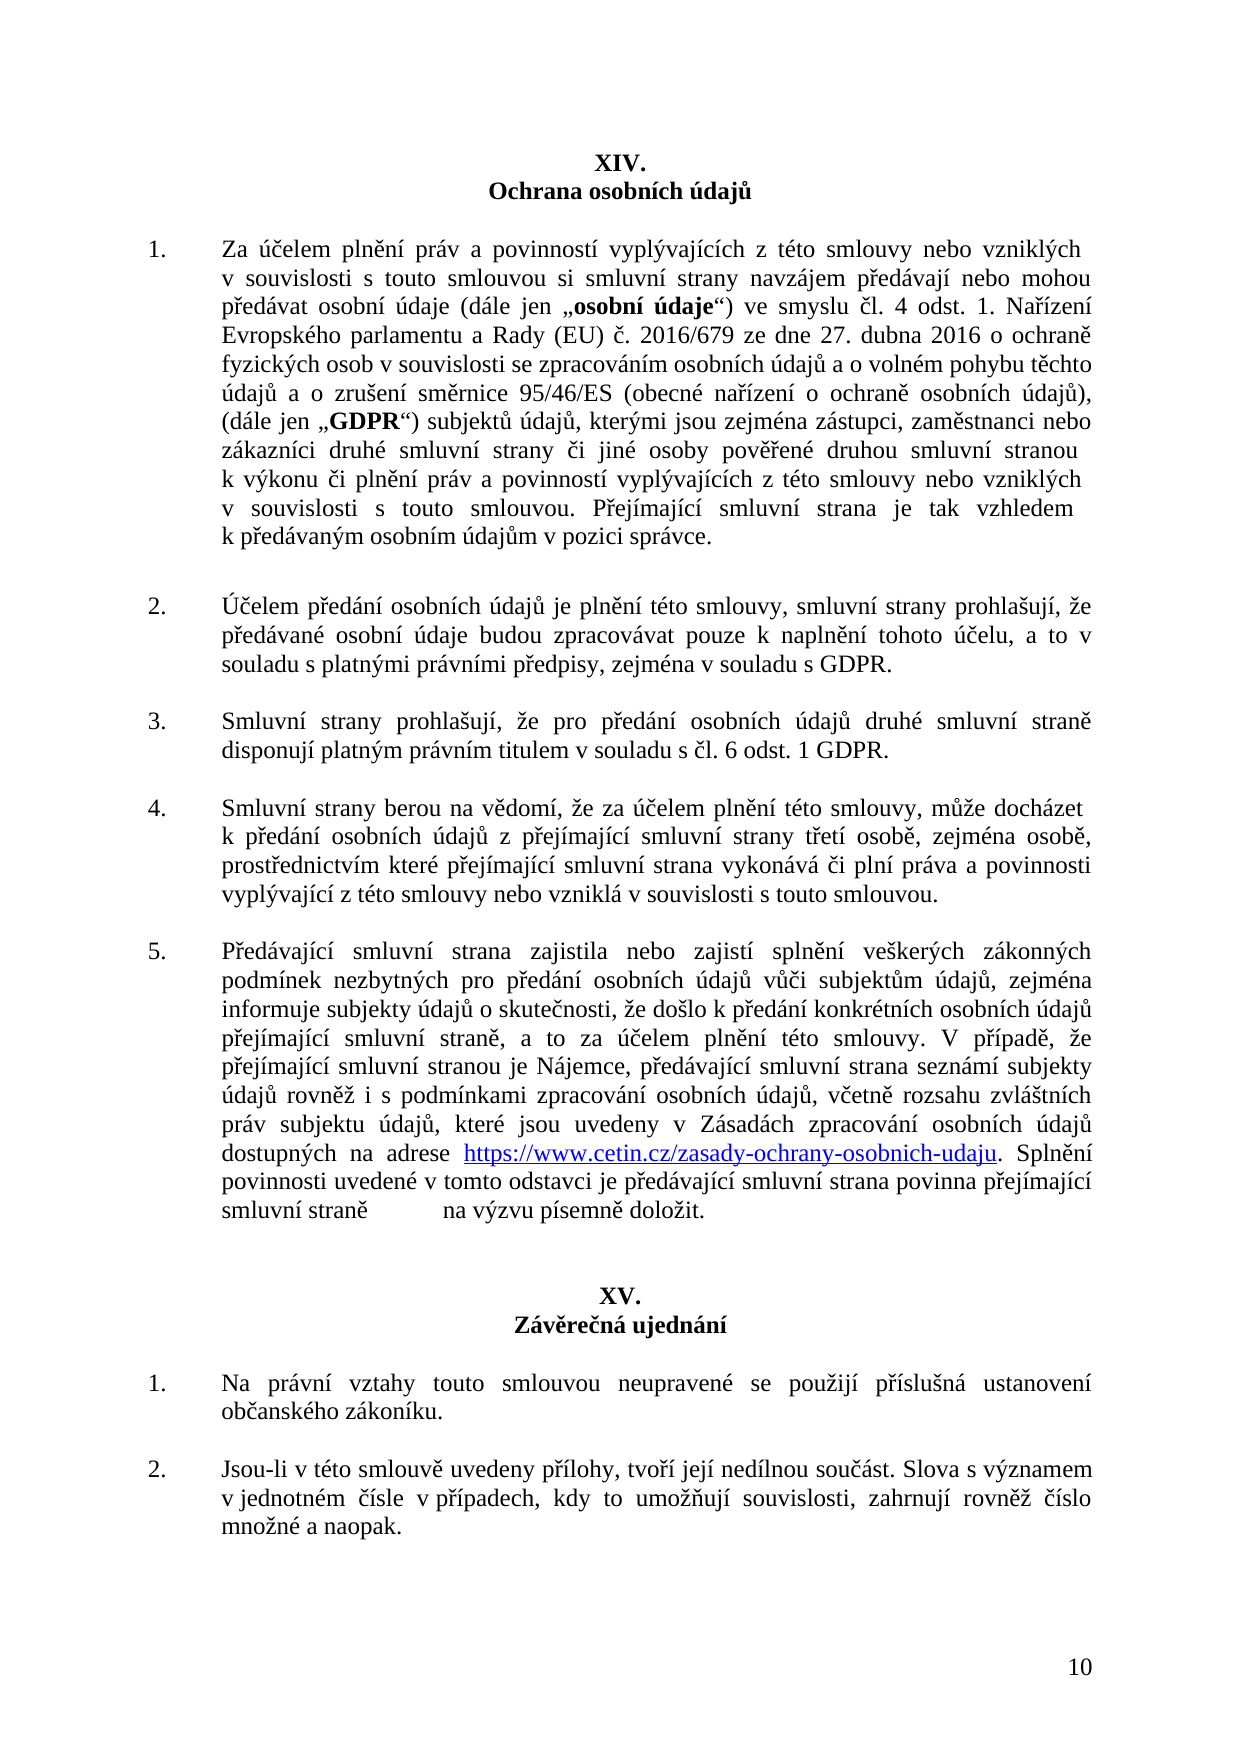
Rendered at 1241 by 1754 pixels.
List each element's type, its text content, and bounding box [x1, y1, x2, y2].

text XV. [148, 1281, 1093, 1310]
text 1. Za účelem plnění práv a povinností vyplývajících z této smlouvy nebo vzniklých v souvislosti s touto smlouvou si smluvní strany navzájem předávají nebo mohou předávat osobní údaje (dále jen „osobní údaje“) ve smyslu čl. 4 odst. 1. Nařízení Evropského parlamentu a Rady (EU) č. 2016/679 ze dne 27. dubna 2016 o ochraně fyzických osob v souvislosti se zpracováním osobních údajů a o volném pohybu těchto údajů a o zrušení směrnice 95/46/ES (obecné nařízení o ochraně osobních údajů), (dále jen „GDPR“) subjektů údajů, kterými jsou zejména zástupci, zaměstnanci nebo zákazníci druhé smluvní strany či jiné osoby pověřené druhou smluvní stranou k výkonu či plnění práv a povinností vyplývajících z této smlouvy nebo vzniklých v souvislosti s touto smlouvou. Přejímající smluvní strana je tak vzhledem k předávaným osobním údajům v pozici správce. [148, 234, 1093, 550]
text 2. Účelem předání osobních údajů je plnění této smlouvy, smluvní strany prohlašují, že předávané osobní údaje budou zpracovávat pouze k naplnění tohoto účelu, a to v souladu s platnými právními předpisy, zejména v souladu s GDPR. [148, 591, 1093, 678]
text 1. Na právní vztahy touto smlouvou neupravené se použijí příslušná ustanovení občanského zákoníku. [148, 1368, 1093, 1425]
text 4. Smluvní strany berou na vědomí, že za účelem plnění této smlouvy, může docházet k předání osobních údajů z přejímající smluvní strany třetí osobě, zejména osobě, prostřednictvím které přejímající smluvní strana vykonává či plní práva a povinnosti vyplývající z této smlouvy nebo vzniklá v souvislosti s touto smlouvou. [148, 793, 1093, 908]
text Ochrana osobních údajů [148, 176, 1093, 205]
text 2. Jsou-li v této smlouvě uvedeny přílohy, tvoří její nedílnou součást. Slova s významem v jednotném čísle v případech, kdy to umožňují souvislosti, zahrnují rovněž číslo množné a naopak. [148, 1454, 1092, 1540]
text XIV. [148, 148, 1093, 176]
text 5. Předávající smluvní strana zajistila nebo zajistí splnění veškerých zákonných podmínek nezbytných pro předání osobních údajů vůči subjektům údajů, zejména informuje subjekty údajů o skutečnosti, že došlo k předání konkrétních osobních údajů přejímající smluvní straně, a to za účelem plnění této smlouvy. V případě, že přejímající smluvní stranou je Nájemce, předávající smluvní strana seznámí subjekty údajů rovněž i s podmínkami zpracování osobních údajů, včetně rozsahu zvláštních práv subjektu údajů, které jsou uvedeny v Zásadách zpracování osobních údajů dostupných na adrese https://www.cetin.cz/zasady-ochrany-osobnich-udaju. Splnění povinnosti uvedené v tomto odstavci je předávající smluvní strana povinna přejímající smluvní straně na výzvu písemně doložit. [148, 936, 1093, 1224]
text 3. Smluvní strany prohlašují, že pro předání osobních údajů druhé smluvní straně disponují platným právním titulem v souladu s čl. 6 odst. 1 GDPR. [148, 706, 1093, 764]
text Závěrečná ujednání [148, 1310, 1093, 1339]
